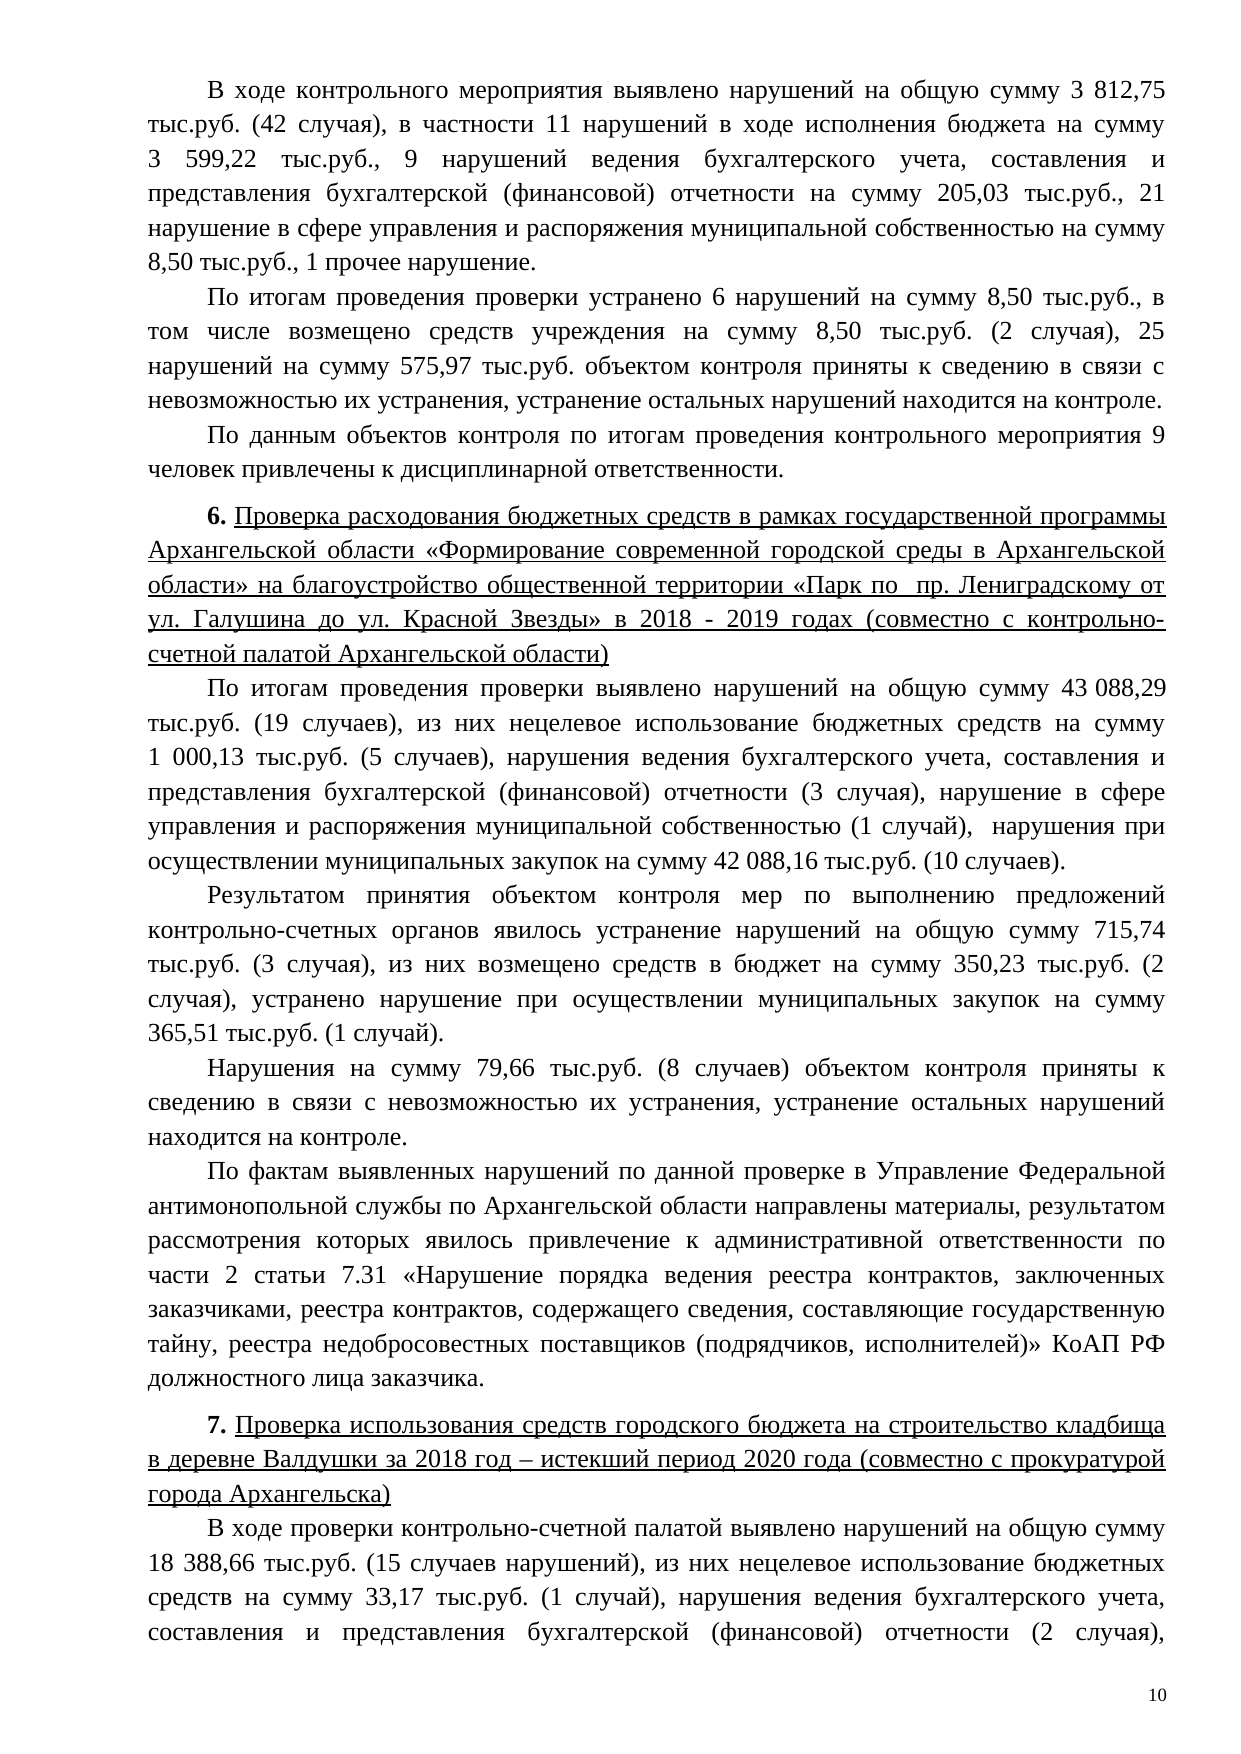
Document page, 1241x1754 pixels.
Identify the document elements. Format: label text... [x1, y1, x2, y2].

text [148, 1512, 1167, 1646]
text По фактам выявленных нарушений по данной проверке в Управление Федеральной антимонопольной службы по Архангельской области направлены материалы, результатом рассмотрения которых явилось привлечение к административной ответственности по части 2 статьи 7.31 «Нарушение порядка ведения реестра контрактов, заключенных заказчиками, реестра контрактов, содержащего сведения, составляющие государственную тайну, реестра недобросовестных поставщиков (подрядчиков, исполнителей)» КоАП РФ должностного лица заказчика. [148, 1155, 1167, 1392]
text Нарушения на сумму 79,66 тыс.руб. (8 случаев) объектом контроля приняты к сведению в связи с невозможностью их устранения, устранение остальных нарушений находится на контроле. [148, 1052, 1167, 1151]
text Результатом принятия объектом контроля мер по выполнению предложений контрольно-счетных органов явилось устранение нарушений на общую сумму 715,74 тыс.руб. (3 случая), из них возмещено средств в бюджет на сумму 350,23 тыс.руб. (2 случая), устранено нарушение при осуществлении муниципальных закупок на сумму 365,51 тыс.руб. (1 случай). [148, 879, 1167, 1047]
text 6. Проверка расходования бюджетных средств в рамках государственной программы Архангельской области «Формирование современной городской среды в Архангельской области» на благоустройство общественной территории «Парк по пр. Лениградскому от ул. Галушина до ул. Красной Звезды» в 2018 - 2019 годах (совместно с контрольно-счетной палатой Архангельской области) [148, 500, 1167, 668]
text 7. Проверка использования средств городского бюджета на строительство кладбища в деревне Валдушки за 2018 год – истекший период 2020 года (совместно с прокуратурой города Архангельска) [148, 1409, 1167, 1508]
text По итогам проведения проверки устранено 6 нарушений на сумму 8,50 тыс.руб., в том числе возмещено средств учреждения на сумму 8,50 тыс.руб. (2 случая), 25 нарушений на сумму 575,97 тыс.руб. объектом контроля приняты к сведению в связи с невозможностью их устранения, устранение остальных нарушений находится на контроле. [148, 281, 1167, 414]
text По данным объектов контроля по итогам проведения контрольного мероприятия 9 человек привлечены к дисциплинарной ответственности. [148, 419, 1167, 483]
text По итогам проведения проверки выявлено нарушений на общую сумму 43 088,29 тыс.руб. (19 случаев), из них нецелевое использование бюджетных средств на сумму 1 000,13 тыс.руб. (5 случаев), нарушения ведения бухгалтерского учета, составления и представления бухгалтерской (финансовой) отчетности (3 случая), нарушение в сфере управления и распоряжения муниципальной собственностью (1 случай), нарушения при осуществлении муниципальных закупок на сумму 42 088,16 тыс.руб. (10 случаев). [148, 672, 1167, 875]
text В ходе контрольного мероприятия выявлено нарушений на общую сумму 3 812,75 тыс.руб. (42 случая), в частности 11 нарушений в ходе исполнения бюджета на сумму 3 599,22 тыс.руб., 9 нарушений ведения бухгалтерского учета, составления и представления бухгалтерской (финансовой) отчетности на сумму 205,03 тыс.руб., 21 нарушение в сфере управления и распоряжения муниципальной собственностью на сумму 8,50 тыс.руб., 1 прочее нарушение. [148, 74, 1167, 276]
